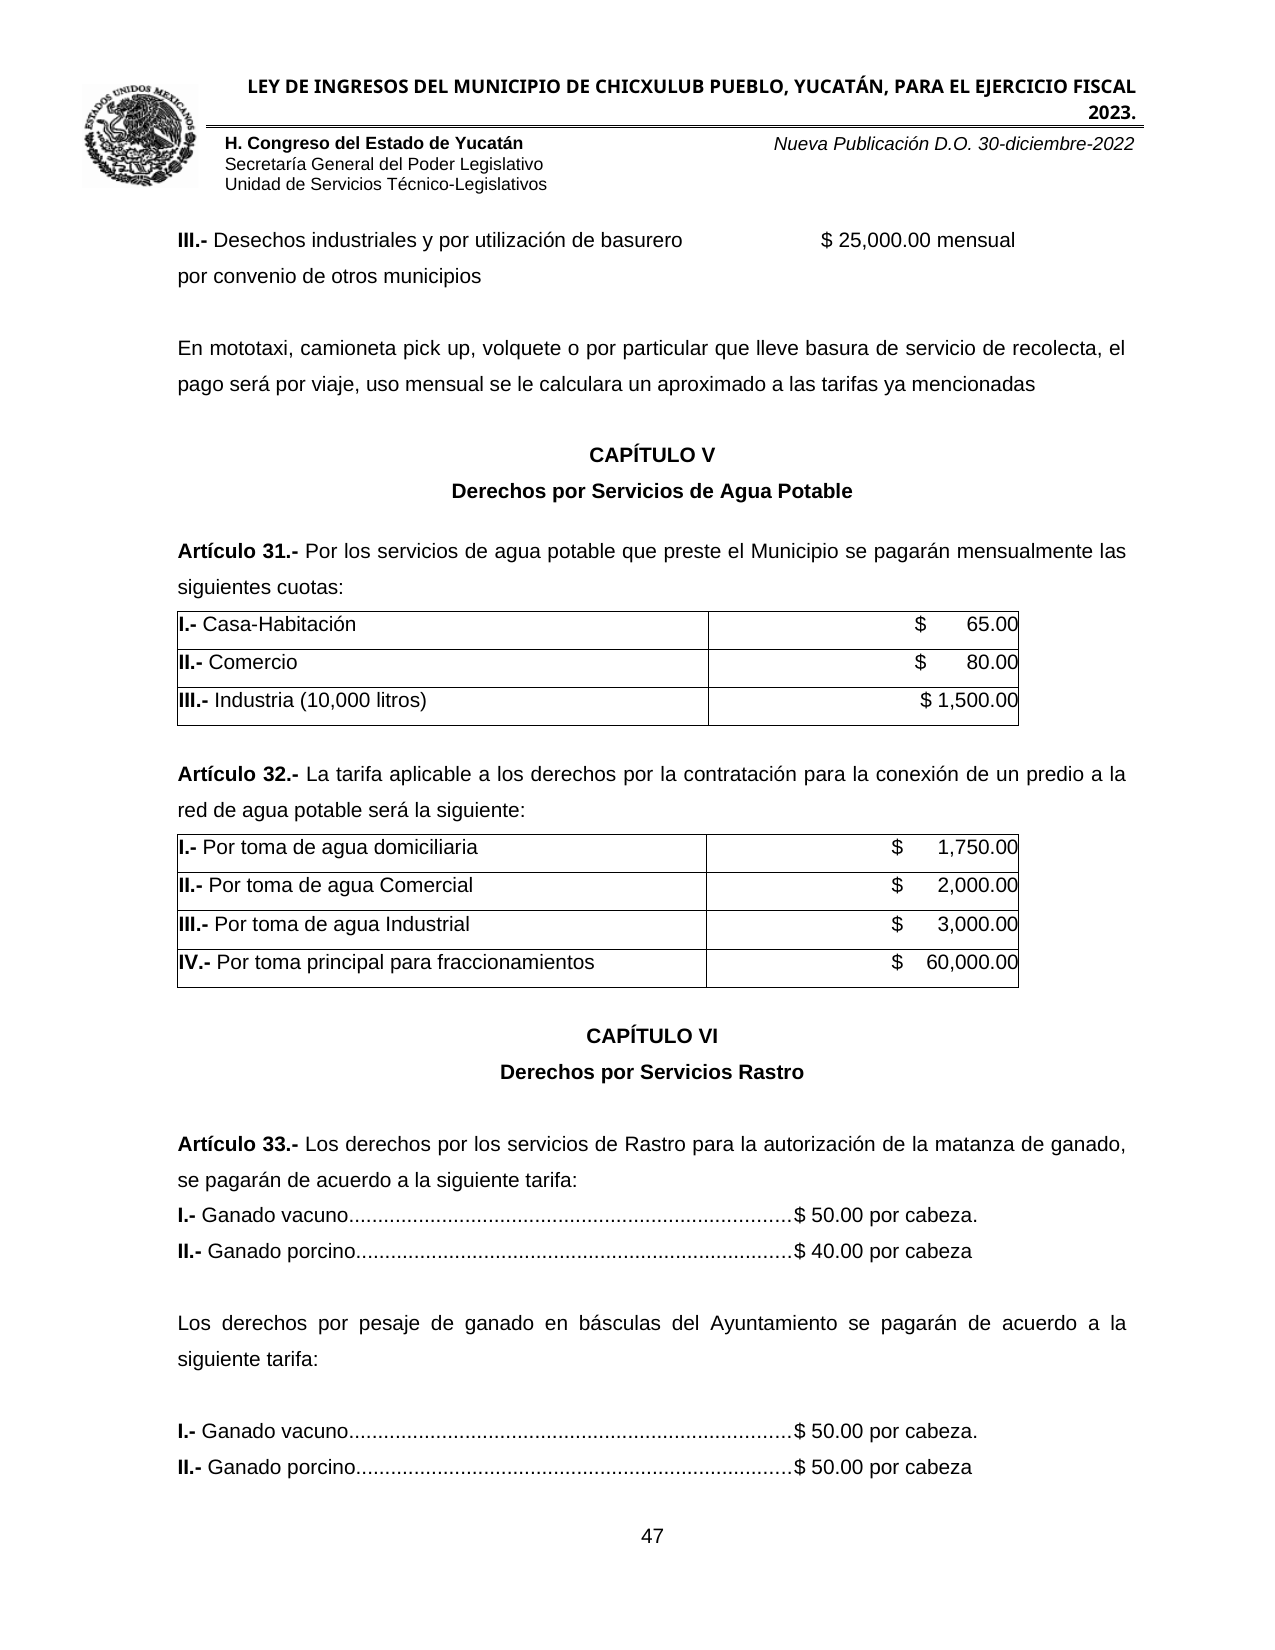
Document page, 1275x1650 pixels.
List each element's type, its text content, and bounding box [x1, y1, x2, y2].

text Derechos por Servicios Rastro [177, 1059, 1127, 1083]
table_header I.- Por toma de agua domiciliaria [178, 835, 706, 872]
text Los derechos por pesaje de ganado en básculas del Ayuntamiento se pagarán de acuerdo a la siguiente tarifa: [177, 1311, 1127, 1371]
text II.- Ganado porcino $ 50.00 por cabeza [177, 1455, 1127, 1479]
table_cell IV.- Por toma principal para fraccionamientos [178, 950, 706, 987]
table_header I.- Casa-Habitación [178, 612, 708, 649]
text En mototaxi, camioneta pick up, volquete o por particular que lleve basura de servicio de recolecta, el pago será por viaje, uso mensual se le calculara un aproximado a las tarifas ya mencionadas [177, 335, 1127, 395]
text Artículo 31.- Por los servicios de agua potable que preste el Municipio se pagarán mensualmente las siguientes cuotas: [177, 539, 1127, 599]
text por convenio de otros municipios [177, 263, 1127, 287]
text Artículo 32.- La tarifa aplicable a los derechos por la contratación para la conexión de un predio a la red de agua potable será la siguiente: [177, 762, 1127, 822]
table_header $ 65.00 [709, 612, 1018, 649]
text CAPÍTULO V [177, 443, 1127, 467]
text II.- Ganado porcino $ 40.00 por cabeza [177, 1239, 1127, 1263]
table_cell $ 60,000.00 [707, 950, 1018, 987]
table_cell $ 80.00 [709, 650, 1018, 687]
table_cell II.- Por toma de agua Comercial [178, 873, 706, 910]
text I.- Ganado vacuno $ 50.00 por cabeza. [177, 1203, 1127, 1227]
table_cell $ 3,000.00 [707, 911, 1018, 948]
table_cell $ 1,500.00 [709, 688, 1018, 725]
table_cell $ 2,000.00 [707, 873, 1018, 910]
text CAPÍTULO VI [177, 1024, 1127, 1048]
table_header $ 1,750.00 [707, 835, 1018, 872]
table_cell III.- Industria (10,000 litros) [178, 688, 708, 725]
text Artículo 33.- Los derechos por los servicios de Rastro para la autorización de la matanza de ganado, se pagarán de acuerdo a la siguiente tarifa: [177, 1131, 1127, 1191]
table_cell III.- Por toma de agua Industrial [178, 911, 706, 948]
table_cell II.- Comercio [178, 650, 708, 687]
text Derechos por Servicios de Agua Potable [177, 479, 1127, 503]
text III.- Desechos industriales y por utilización de basurero $ 25,000.00 mensual [177, 228, 1127, 252]
text I.- Ganado vacuno $ 50.00 por cabeza. [177, 1419, 1127, 1443]
